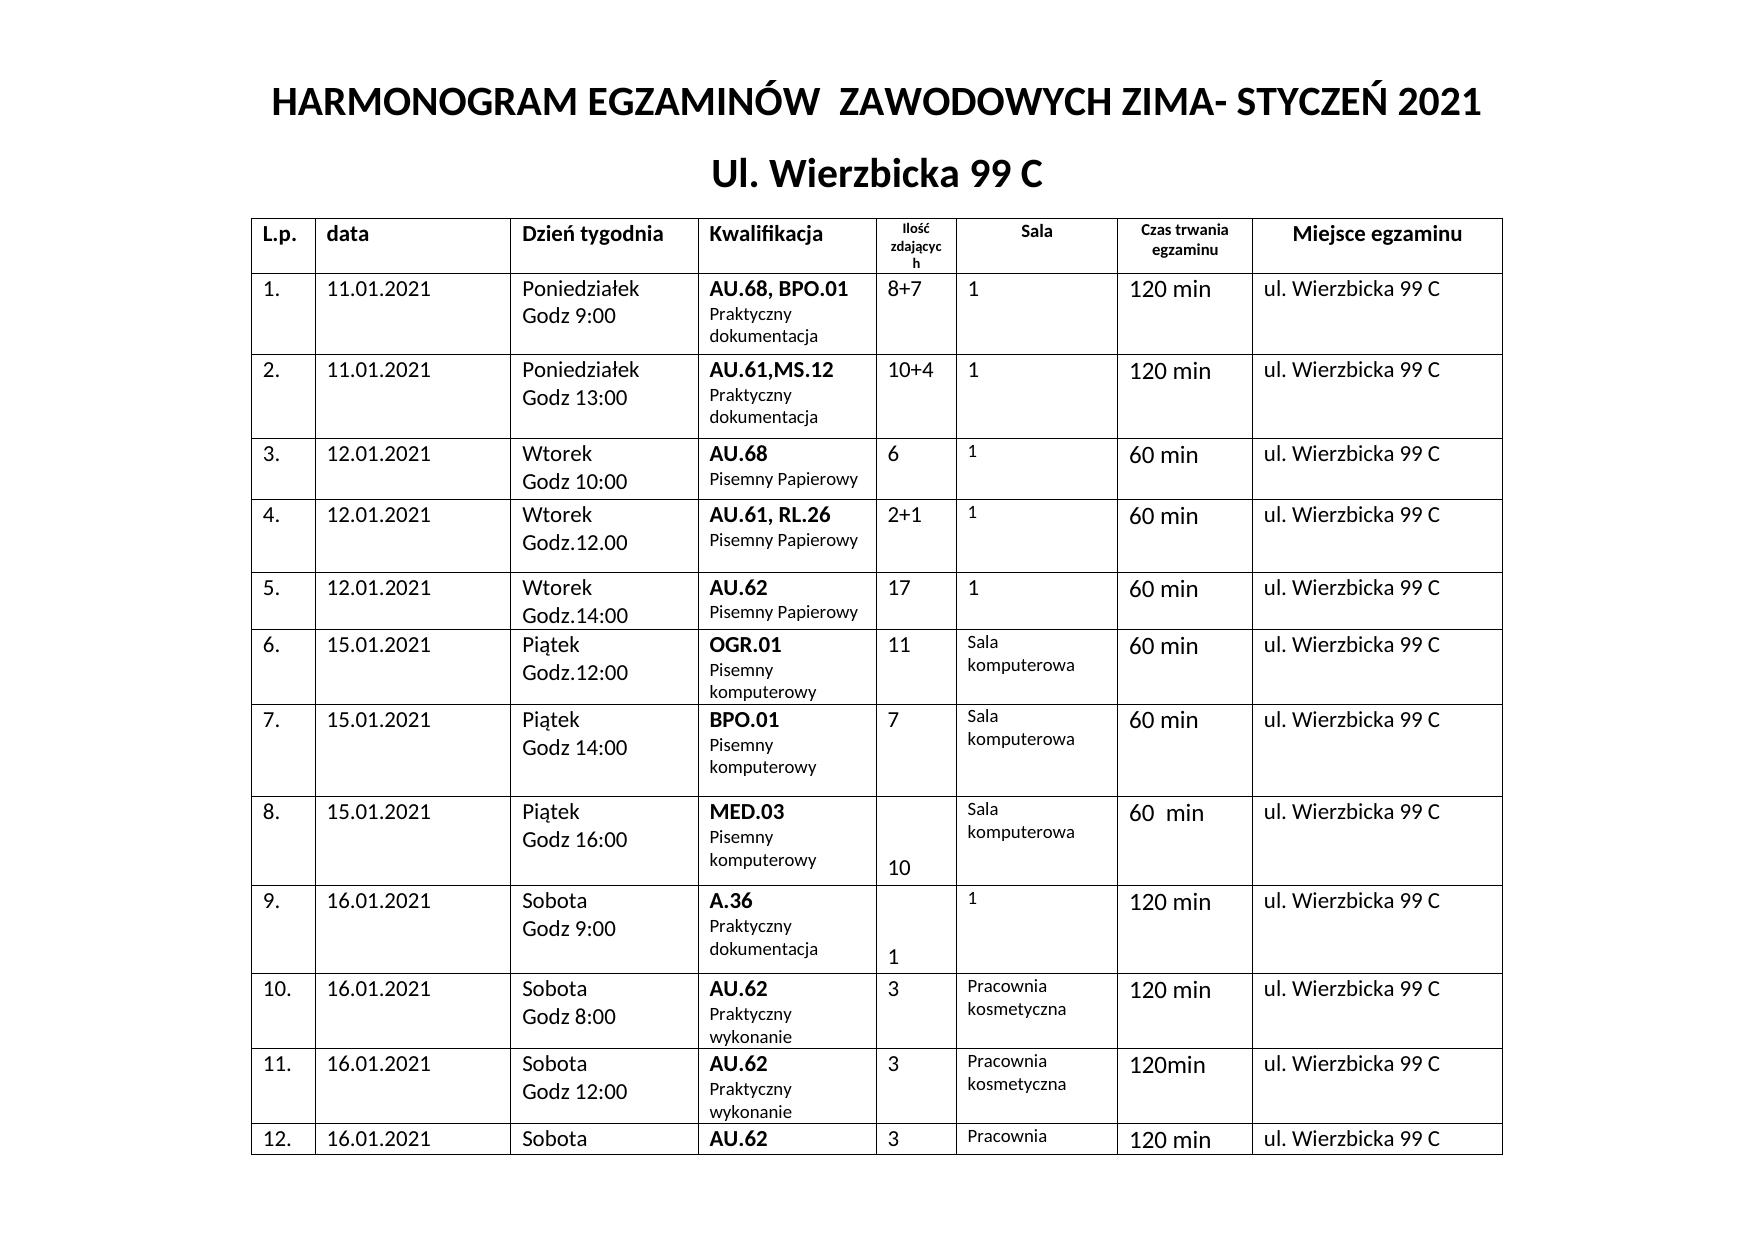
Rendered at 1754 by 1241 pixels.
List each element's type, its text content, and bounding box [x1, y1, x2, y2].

table_header L.p. [252, 219, 315, 273]
table_cell 120 min [1118, 886, 1252, 973]
table_header Dzień tygodnia [511, 219, 698, 273]
table_cell ul. Wierzbicka 99 C [1253, 500, 1502, 572]
table_cell Sala komputerowa [957, 630, 1117, 704]
table_cell Poniedziałek Godz 13:00 [511, 355, 698, 438]
table_cell 9. [252, 886, 315, 973]
table_cell 2+1 [877, 500, 956, 572]
table_cell Wtorek Godz.12.00 [511, 500, 698, 572]
table_cell Piątek Godz 14:00 [511, 705, 698, 796]
table_header Miejsce egzaminu [1253, 219, 1502, 273]
table_cell AU.62 Pisemny Papierowy [699, 573, 876, 629]
table_cell ul. Wierzbicka 99 C [1253, 1124, 1502, 1154]
table_cell 10+4 [877, 355, 956, 438]
table_cell 60 min [1118, 630, 1252, 704]
table_cell 1 [877, 886, 956, 973]
table_cell AU.61,MS.12 Praktyczny dokumentacja [699, 355, 876, 438]
table_cell 3 [877, 974, 956, 1048]
table_cell 8+7 [877, 274, 956, 354]
table_cell 60 min [1118, 500, 1252, 572]
table_cell ul. Wierzbicka 99 C [1253, 630, 1502, 704]
table_cell 3 [877, 1049, 956, 1123]
table_header Ilość zdających [877, 219, 956, 273]
table_cell 3 [877, 1124, 956, 1154]
table_cell AU.68, BPO.01 Praktyczny dokumentacja [699, 274, 876, 354]
table_cell Pracownia kosmetyczna [957, 974, 1117, 1048]
table_cell 15.01.2021 [316, 797, 510, 885]
table_cell 15.01.2021 [316, 705, 510, 796]
table_cell BPO.01 Pisemny komputerowy [699, 705, 876, 796]
table_cell 11.01.2021 [316, 355, 510, 438]
table_cell ul. Wierzbicka 99 C [1253, 705, 1502, 796]
table_cell Sobota Godz 8:00 [511, 974, 698, 1048]
text Ul. Wierzbicka 99 C [75, 147, 1679, 197]
table_cell 120 min [1118, 355, 1252, 438]
table_cell 12.01.2021 [316, 439, 510, 499]
table_cell ul. Wierzbicka 99 C [1253, 573, 1502, 629]
table_cell 6. [252, 630, 315, 704]
table_cell 1. [252, 274, 315, 354]
table_cell 1 [957, 439, 1117, 499]
table_header Kwalifikacja [699, 219, 876, 273]
table_cell 16.01.2021 [316, 1124, 510, 1154]
table_cell Sala komputerowa [957, 797, 1117, 885]
table_cell ul. Wierzbicka 99 C [1253, 974, 1502, 1048]
table_cell ul. Wierzbicka 99 C [1253, 439, 1502, 499]
table_cell 120 min [1118, 1124, 1252, 1154]
table_header data [316, 219, 510, 273]
table_cell 120min [1118, 1049, 1252, 1123]
table_cell AU.68 Pisemny Papierowy [699, 439, 876, 499]
table_cell 11. [252, 1049, 315, 1123]
table_cell 16.01.2021 [316, 886, 510, 973]
table_cell ul. Wierzbicka 99 C [1253, 274, 1502, 354]
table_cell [957, 1124, 1117, 1154]
table_cell ul. Wierzbicka 99 C [1253, 797, 1502, 885]
table_cell 60 min [1118, 705, 1252, 796]
table_cell 5. [252, 573, 315, 629]
table_cell Piątek Godz 16:00 [511, 797, 698, 885]
table_cell AU.62 Praktyczny wykonanie [699, 974, 876, 1048]
table_cell AU.61, RL.26 Pisemny Papierowy [699, 500, 876, 572]
table_cell 10 [877, 797, 956, 885]
table_cell 12.01.2021 [316, 500, 510, 572]
table_cell 120 min [1118, 974, 1252, 1048]
table_cell 11.01.2021 [316, 274, 510, 354]
table_cell Sobota Godz 16:00 [511, 1124, 698, 1154]
table_cell 1 [957, 886, 1117, 973]
table_cell 120 min [1118, 274, 1252, 354]
text HARMONOGRAM EGZAMINÓW ZAWODOWYCH ZIMA- STYCZEŃ 2021 [75, 75, 1679, 126]
table_cell 12. [252, 1124, 315, 1154]
table_cell Poniedziałek Godz 9:00 [511, 274, 698, 354]
table_cell 15.01.2021 [316, 630, 510, 704]
table_cell OGR.01 Pisemny komputerowy [699, 630, 876, 704]
table_cell 7. [252, 705, 315, 796]
table_cell ul. Wierzbicka 99 C [1253, 355, 1502, 438]
table_cell AU.62 Praktyczny wykonanie [699, 1049, 876, 1123]
table_cell Sala komputerowa [957, 705, 1117, 796]
table_cell A.36 Praktyczny dokumentacja [699, 886, 876, 973]
table_cell 12.01.2021 [316, 573, 510, 629]
table_cell 11 [877, 630, 956, 704]
table_cell 1 [957, 573, 1117, 629]
table_cell Wtorek Godz.14:00 [511, 573, 698, 629]
table_cell 60 min [1118, 573, 1252, 629]
table_cell Piątek Godz.12:00 [511, 630, 698, 704]
table_cell 10. [252, 974, 315, 1048]
table_cell Sobota Godz 12:00 [511, 1049, 698, 1123]
table_cell Wtorek Godz 10:00 [511, 439, 698, 499]
table_cell 2. [252, 355, 315, 438]
table_cell 3. [252, 439, 315, 499]
table_cell 1 [957, 500, 1117, 572]
table_cell MED.03 Pisemny komputerowy [699, 797, 876, 885]
table_header Czas trwania egzaminu [1118, 219, 1252, 273]
table_cell 16.01.2021 [316, 974, 510, 1048]
table_cell 16.01.2021 [316, 1049, 510, 1123]
table_cell 60 min [1118, 439, 1252, 499]
table_cell 8. [252, 797, 315, 885]
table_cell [699, 1124, 876, 1154]
table_cell 60 min [1118, 797, 1252, 885]
table_cell ul. Wierzbicka 99 C [1253, 886, 1502, 973]
table_cell ul. Wierzbicka 99 C [1253, 1049, 1502, 1123]
table_cell 6 [877, 439, 956, 499]
table_cell 1 [957, 274, 1117, 354]
table_cell Pracownia kosmetyczna [957, 1049, 1117, 1123]
table_cell 4. [252, 500, 315, 572]
table_cell 17 [877, 573, 956, 629]
table_header Sala [957, 219, 1117, 273]
table_cell 1 [957, 355, 1117, 438]
table_cell Sobota Godz 9:00 [511, 886, 698, 973]
table_cell 7 [877, 705, 956, 796]
